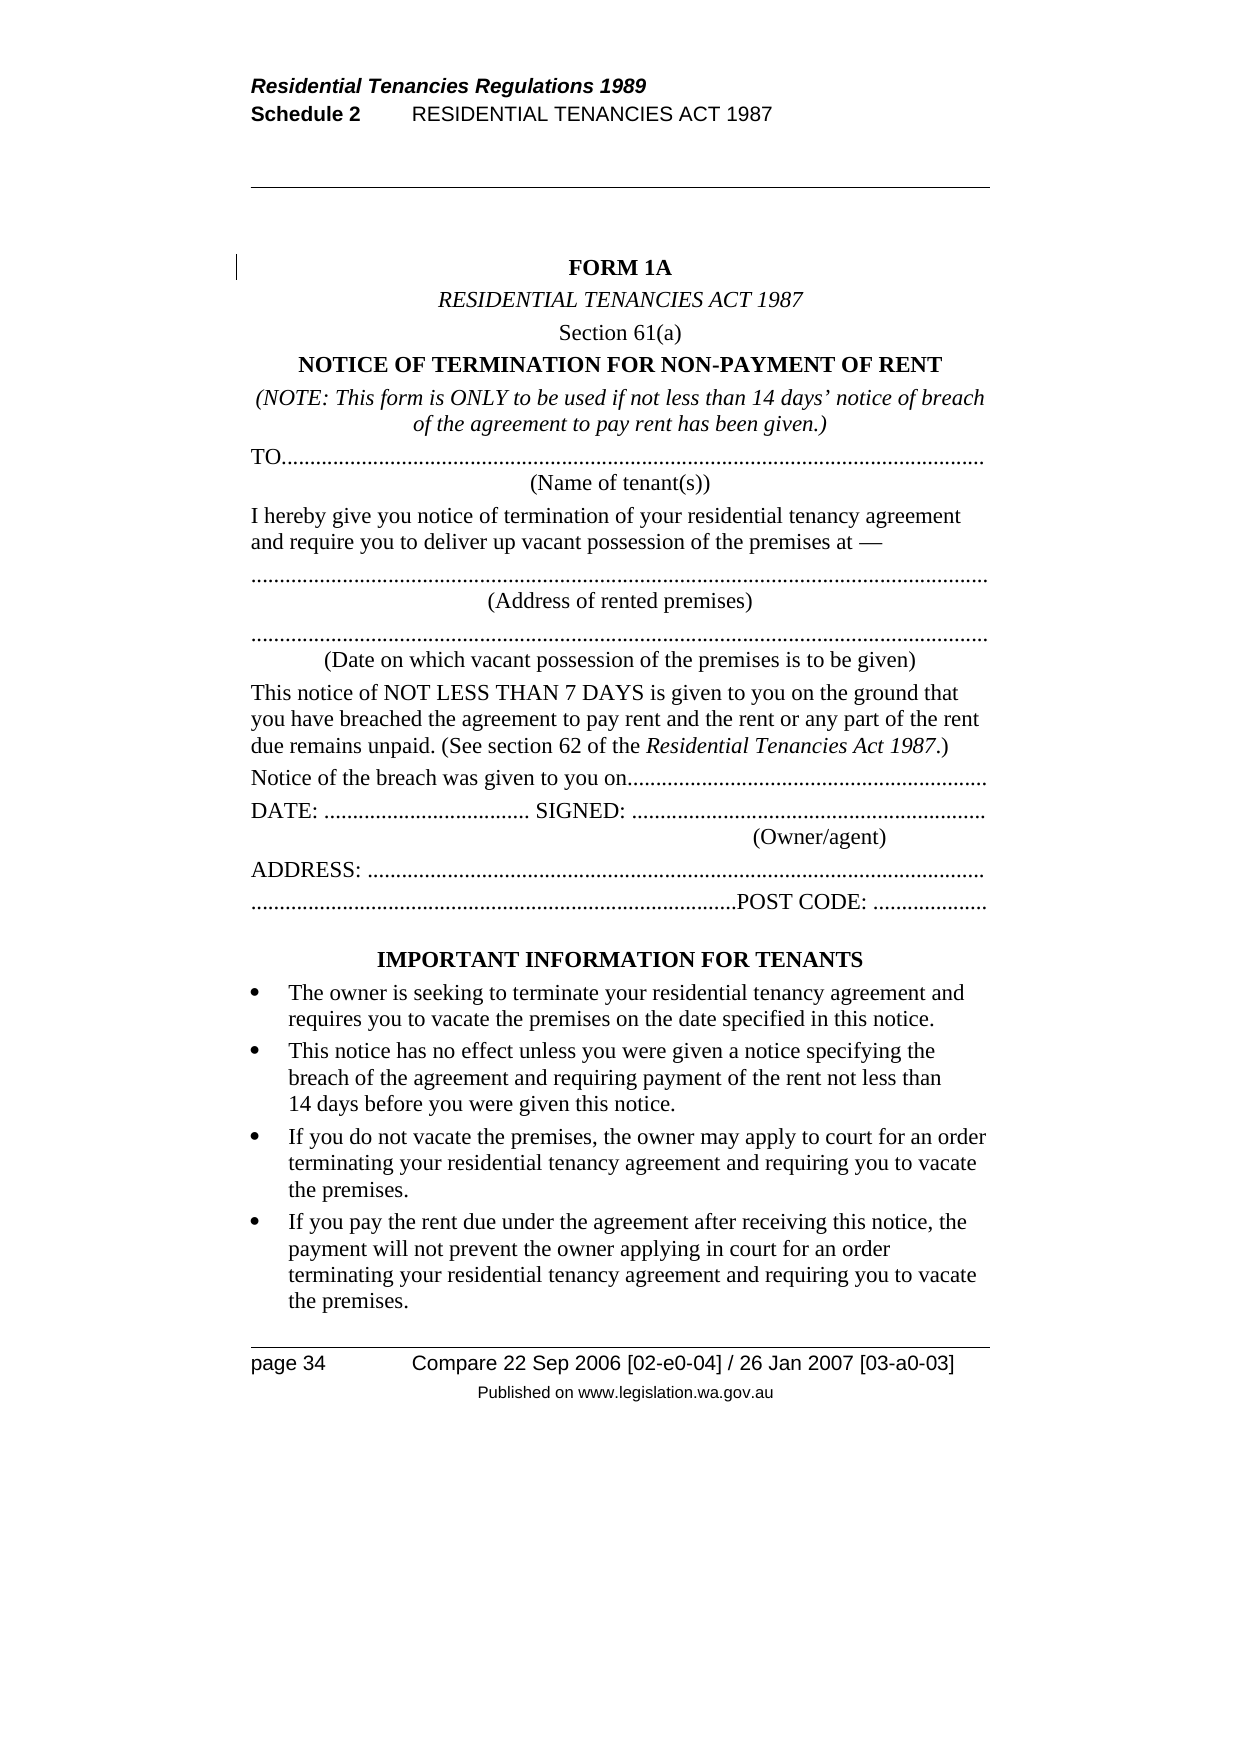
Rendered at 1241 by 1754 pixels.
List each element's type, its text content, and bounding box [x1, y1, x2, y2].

text NOTICE OF TERMINATION FOR NON-PAYMENT OF RENT [251, 352, 990, 378]
text I hereby give you notice of termination of your residential tenancy agreement and require you to deliver up vacant possession of the premises at — [251, 502, 990, 555]
text This notice of NOT LESS THAN 7 DAYS is given to you on the ground that you have breached the agreement to pay rent and the rent or any part of the rent due remains unpaid. (See section 62 of the Residential Tenancies Act 1987.) [251, 679, 990, 758]
text IMPORTANT INFORMATION FOR TENANTS [251, 946, 990, 972]
text ADDRESS: ............................................................................................................ [251, 856, 990, 882]
text ................................................................................................................................. [251, 561, 990, 587]
text Section 61(a) [251, 319, 990, 345]
text (NOTE: This form is ONLY to be used if not less than 14 days’ notice of breach of the agreement to pay rent has been given.) [251, 384, 990, 437]
list The owner is seeking to terminate your residential tenancy agreement and requires you to vacate the premises on the date specified in this notice. [251, 979, 990, 1031]
list If you pay the rent due under the agreement after receiving this notice, the payment will not prevent the owner applying in court for an order terminating your residential tenancy agreement and requiring you to vacate the premises. [251, 1208, 990, 1314]
text (Owner/agent) [251, 823, 990, 849]
list If you do not vacate the premises, the owner may apply to court for an order terminating your residential tenancy agreement and requiring you to vacate the premises. [251, 1123, 990, 1202]
text (Date on which vacant possession of the premises is to be given) [251, 646, 990, 673]
text TO........................................................................................................................... [251, 443, 990, 469]
text RESIDENTIAL TENANCIES ACT 1987 [251, 286, 990, 313]
text FORM 1A [251, 254, 990, 280]
text (Name of tenant(s)) [251, 469, 990, 496]
text Notice of the breach was given to you on............................................................... [251, 764, 990, 791]
text (Address of rented premises) [251, 587, 990, 614]
text ................................................................................................................................. [251, 620, 990, 646]
list This notice has no effect unless you were given a notice specifying the breach of the agreement and requiring payment of the rent not less than 14 days before you were given this notice. [251, 1038, 990, 1117]
text DATE: .................................... SIGNED: .............................................................. [251, 797, 990, 823]
text .....................................................................................POST CODE: .................... [251, 888, 990, 915]
